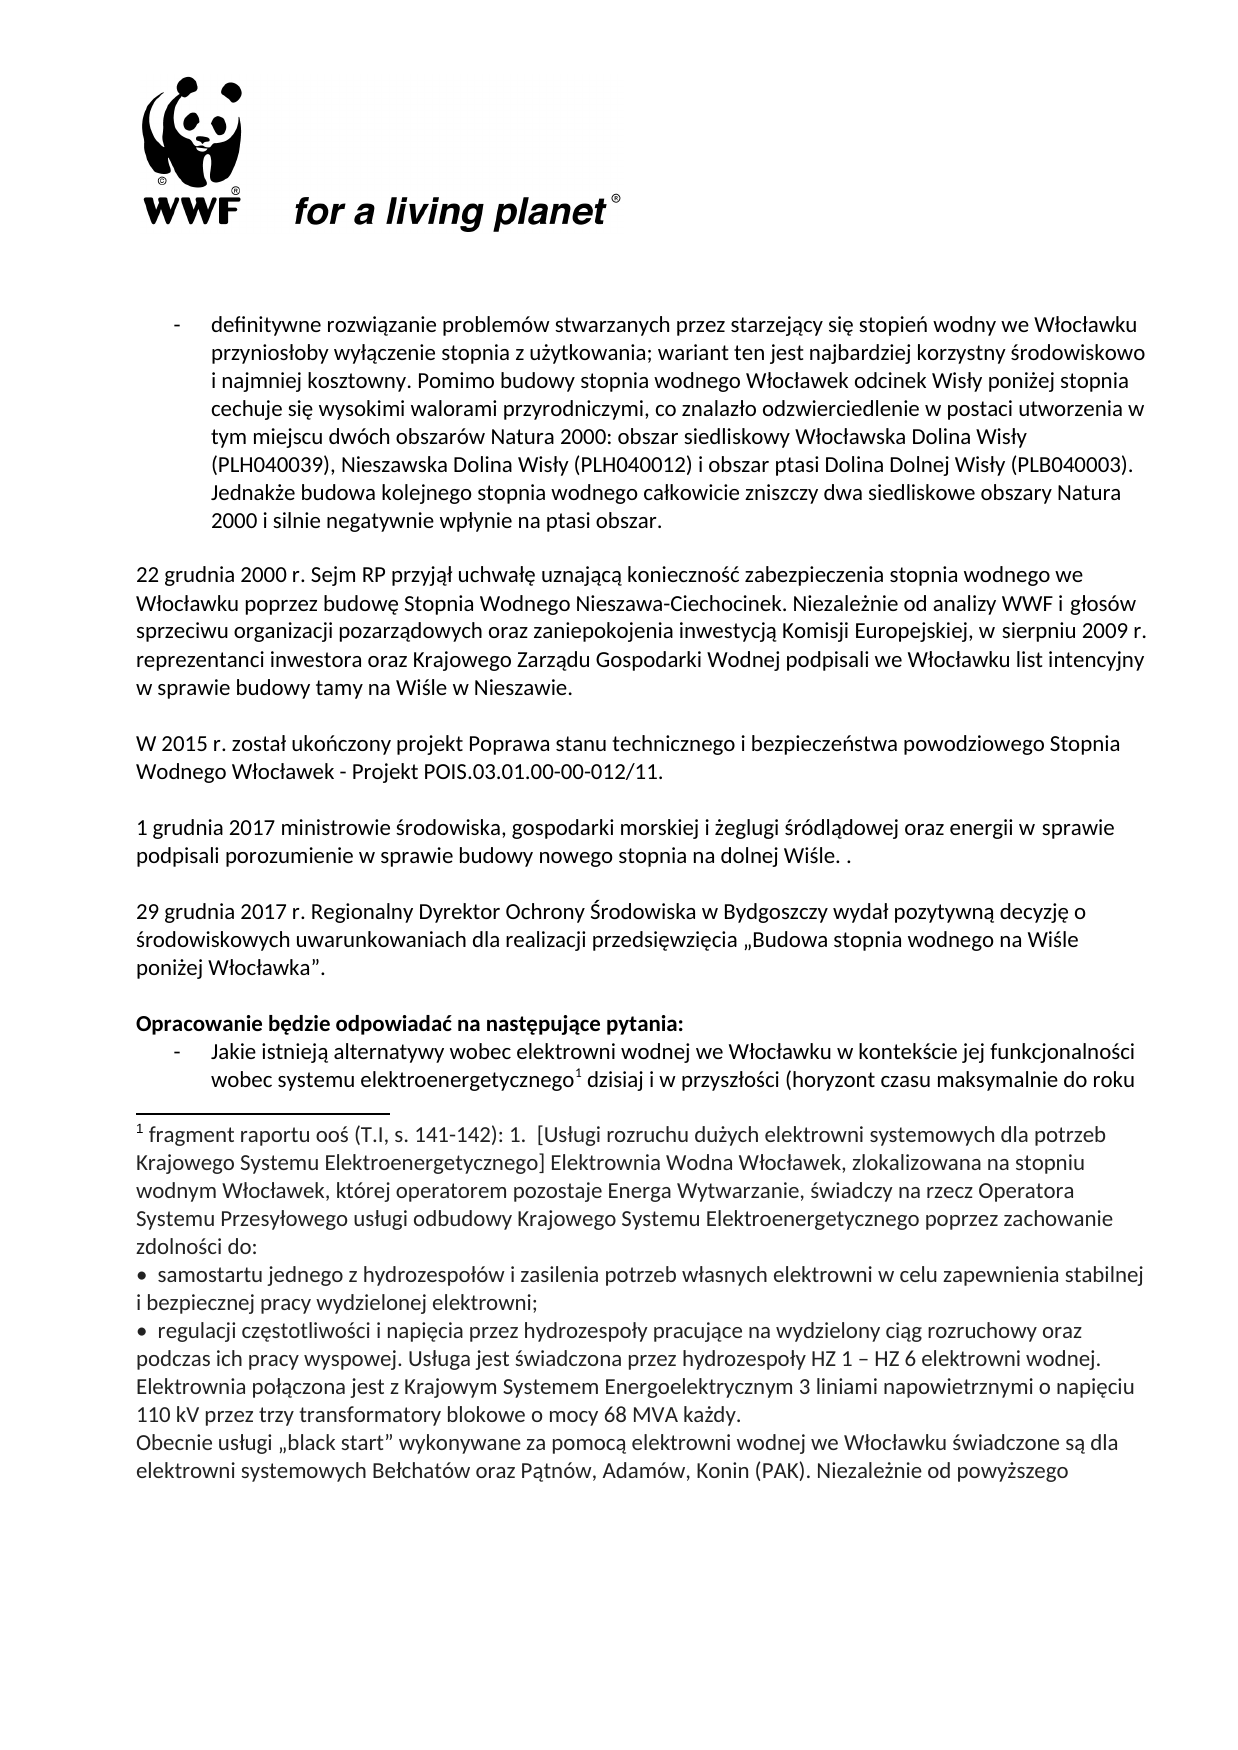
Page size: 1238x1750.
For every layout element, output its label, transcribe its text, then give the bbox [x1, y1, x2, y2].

list definitywne rozwiązanie problemów stwarzanych przez starzejący się stopień wodny we Włocławku przyniosłoby wyłączenie stopnia z użytkowania; wariant ten jest najbardziej korzystny środowiskowo i najmniej kosztowny. Pomimo budowy stopnia wodnego Włocławek odcinek Wisły poniżej stopnia cechuje się wysokimi walorami przyrodniczymi, co znalazło odzwierciedlenie w postaci utworzenia w tym miejscu dwóch obszarów Natura 2000: obszar siedliskowy Włocławska Dolina Wisły (PLH040039), Nieszawska Dolina Wisły (PLH040012) i obszar ptasi Dolina Dolnej Wisły (PLB040003). Jednakże budowa kolejnego stopnia wodnego całkowicie zniszczy dwa siedliskowe obszary Natura 2000 i silnie negatywnie wpłynie na ptasi obszar. [173, 310, 1149, 534]
text 1 grudnia 2017 ministrowie środowiska, gospodarki morskiej i żeglugi śródlądowej oraz energii w sprawie podpisali porozumienie w sprawie budowy nowego stopnia na dolnej Wiśle. . [136, 813, 1149, 869]
text W 2015 r. został ukończony projekt Poprawa stanu technicznego i bezpieczeństwa powodziowego Stopnia Wodnego Włocławek - Projekt POIS.03.01.00-00-012/11. [136, 729, 1149, 785]
text 22 grudnia 2000 r. Sejm RP przyjął uchwałę uznającą konieczność zabezpieczenia stopnia wodnego we Włocławku poprzez budowę Stopnia Wodnego Nieszawa-Ciechocinek. Niezależnie od analizy WWF i głosów sprzeciwu organizacji pozarządowych oraz zaniepokojenia inwestycją Komisji Europejskiej, w sierpniu 2009 r. reprezentanci inwestora oraz Krajowego Zarządu Gospodarki Wodnej podpisali we Włocławku list intencyjny w sprawie budowy tamy na Wiśle w Nieszawie. [136, 561, 1149, 701]
text 29 grudnia 2017 r. Regionalny Dyrektor Ochrony Środowiska w Bydgoszczy wydał pozytywną decyzję o środowiskowych uwarunkowaniach dla realizacji przedsięwzięcia „Budowa stopnia wodnego na Wiśle poniżej Włocławka”. [136, 897, 1149, 981]
text Opracowanie będzie odpowiadać na następujące pytania: [136, 1009, 1149, 1037]
list Jakie istnieją alternatywy wobec elektrowni wodnej we Włocławku w kontekście jej funkcjonalności wobec systemu elektroenergetycznego dzisiaj i w przyszłości (horyzont czasu maksymalnie do roku 2030), w kontekście rozwoju polskiego systemu elektroenergetycznego i stopnia dekapitalizacji obecnie funkcjonującej infrastruktury. [173, 1037, 1149, 1093]
picture [139, 74, 625, 234]
